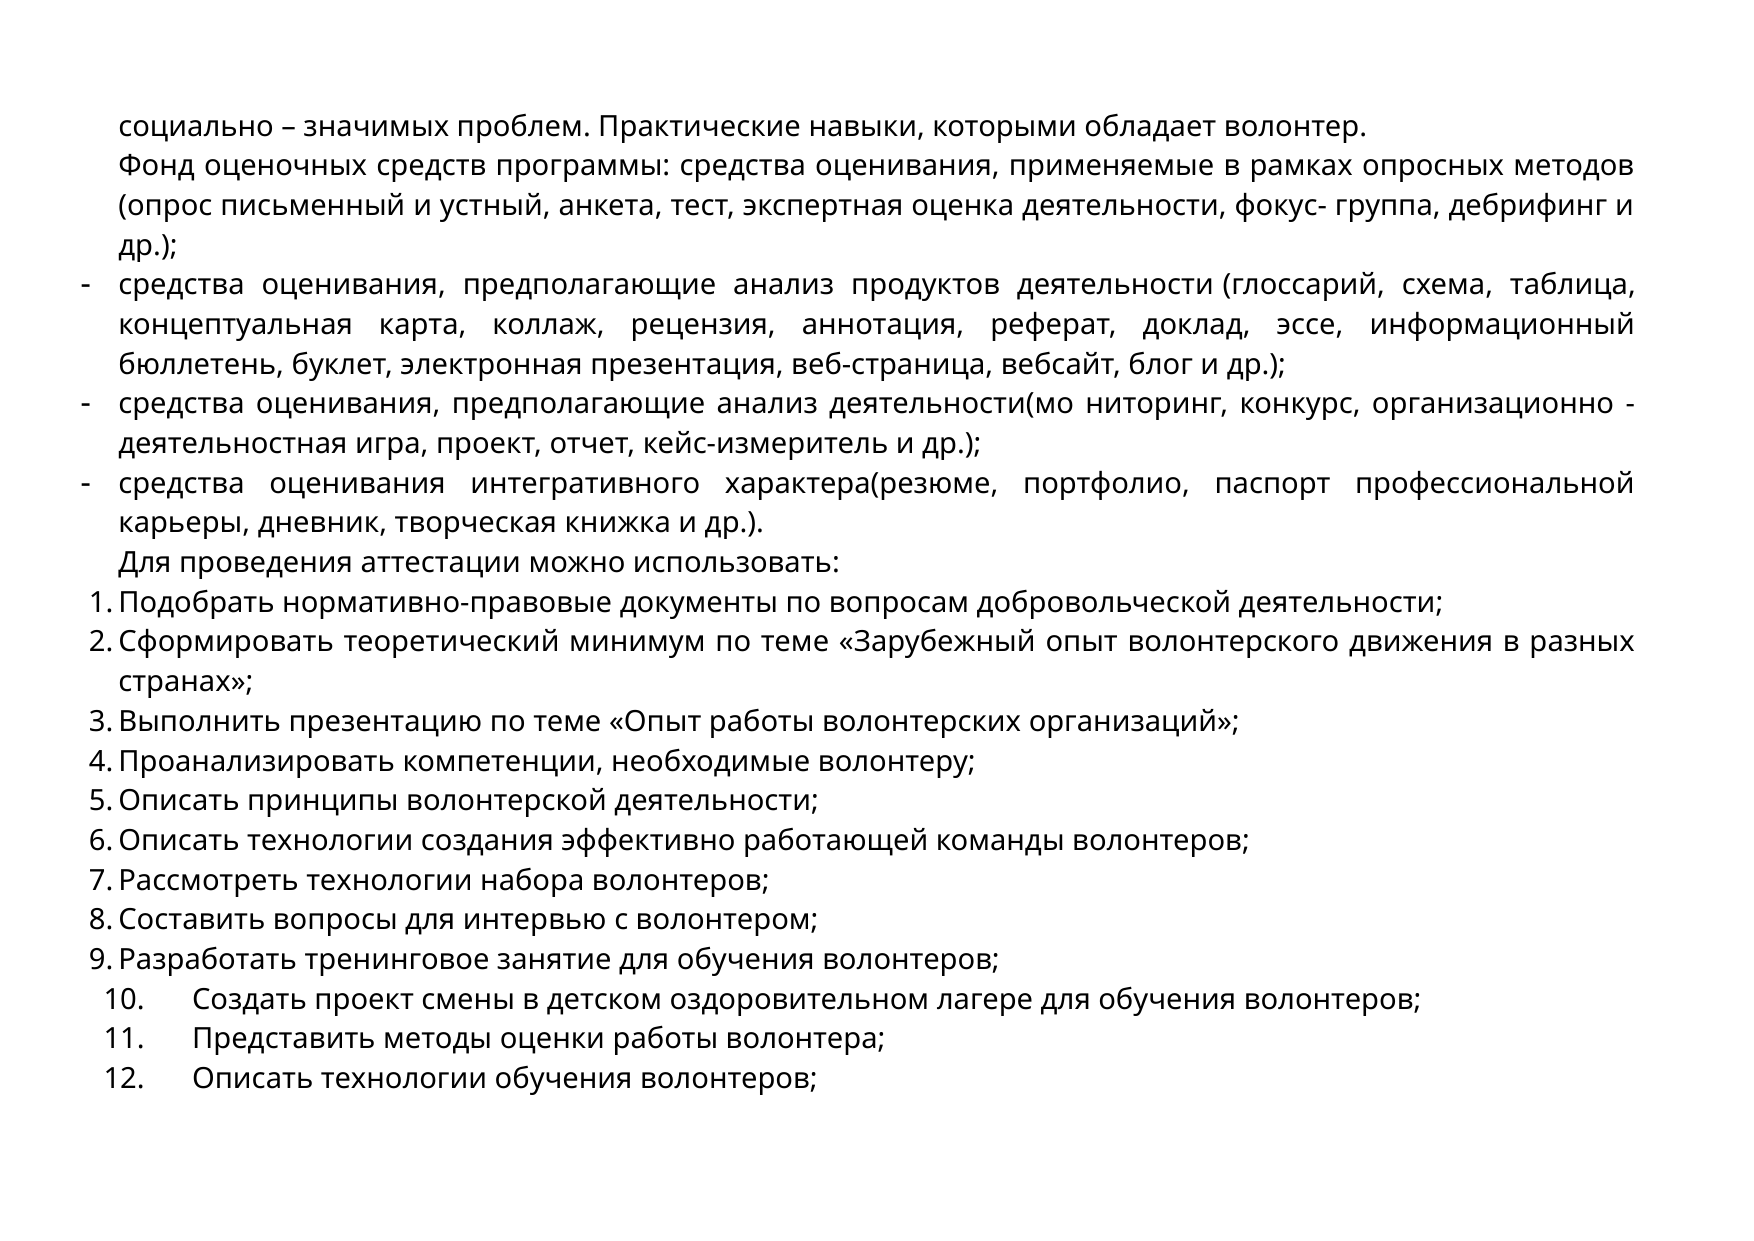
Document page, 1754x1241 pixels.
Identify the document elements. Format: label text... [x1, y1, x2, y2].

list Сформировать теоретический минимум по теме «Зарубежный опыт волонтерского движения в разных странах»; [89, 621, 1636, 700]
list средства оценивания, предполагающие анализ деятельности(мо ниторинг, конкурс, организационно - деятельностная игра, проект, отчет, кейс-измеритель и др.); [81, 383, 1636, 462]
list Рассмотреть технологии набора волонтеров; [89, 859, 1636, 898]
list Описать технологии создания эффективно работающей команды волонтеров; [89, 819, 1636, 859]
list Составить вопросы для интервью с волонтером; [89, 898, 1636, 938]
list Описать принципы волонтерской деятельности; [89, 779, 1636, 819]
list средства оценивания, предполагающие анализ продуктов деятельности (глоссарий, схема, таблица, концептуальная карта, коллаж, рецензия, аннотация, реферат, доклад, эссе, информационный бюллетень, буклет, электронная презентация, веб-страница, вебсайт, блог и др.); [81, 263, 1636, 383]
list Разработать тренинговое занятие для обучения волонтеров; [89, 938, 1636, 978]
text Фонд оценочных средств программы: средства оценивания, применяемые в рамках опросных методов (опрос письменный и устный, анкета, тест, экспертная оценка деятельности, фокус- группа, дебрифинг и др.); [118, 144, 1636, 263]
list Описать технологии обучения волонтеров; [103, 1057, 1636, 1097]
list Представить методы оценки работы волонтера; [103, 1018, 1636, 1057]
list Создать проект смены в детском оздоровительном лагере для обучения волонтеров; [103, 978, 1636, 1018]
list средства оценивания интегративного характера(резюме, портфолио, паспорт профессиональной карьеры, дневник, творческая книжка и др.). [81, 462, 1636, 541]
list Выполнить презентацию по теме «Опыт работы волонтерских организаций»; [89, 700, 1636, 740]
list Подобрать нормативно-правовые документы по вопросам добровольческой деятельности; [89, 581, 1636, 621]
list Проанализировать компетенции, необходимые волонтеру; [89, 740, 1636, 779]
text Для проведения аттестации можно использовать: [118, 541, 1636, 581]
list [89, 105, 1636, 144]
